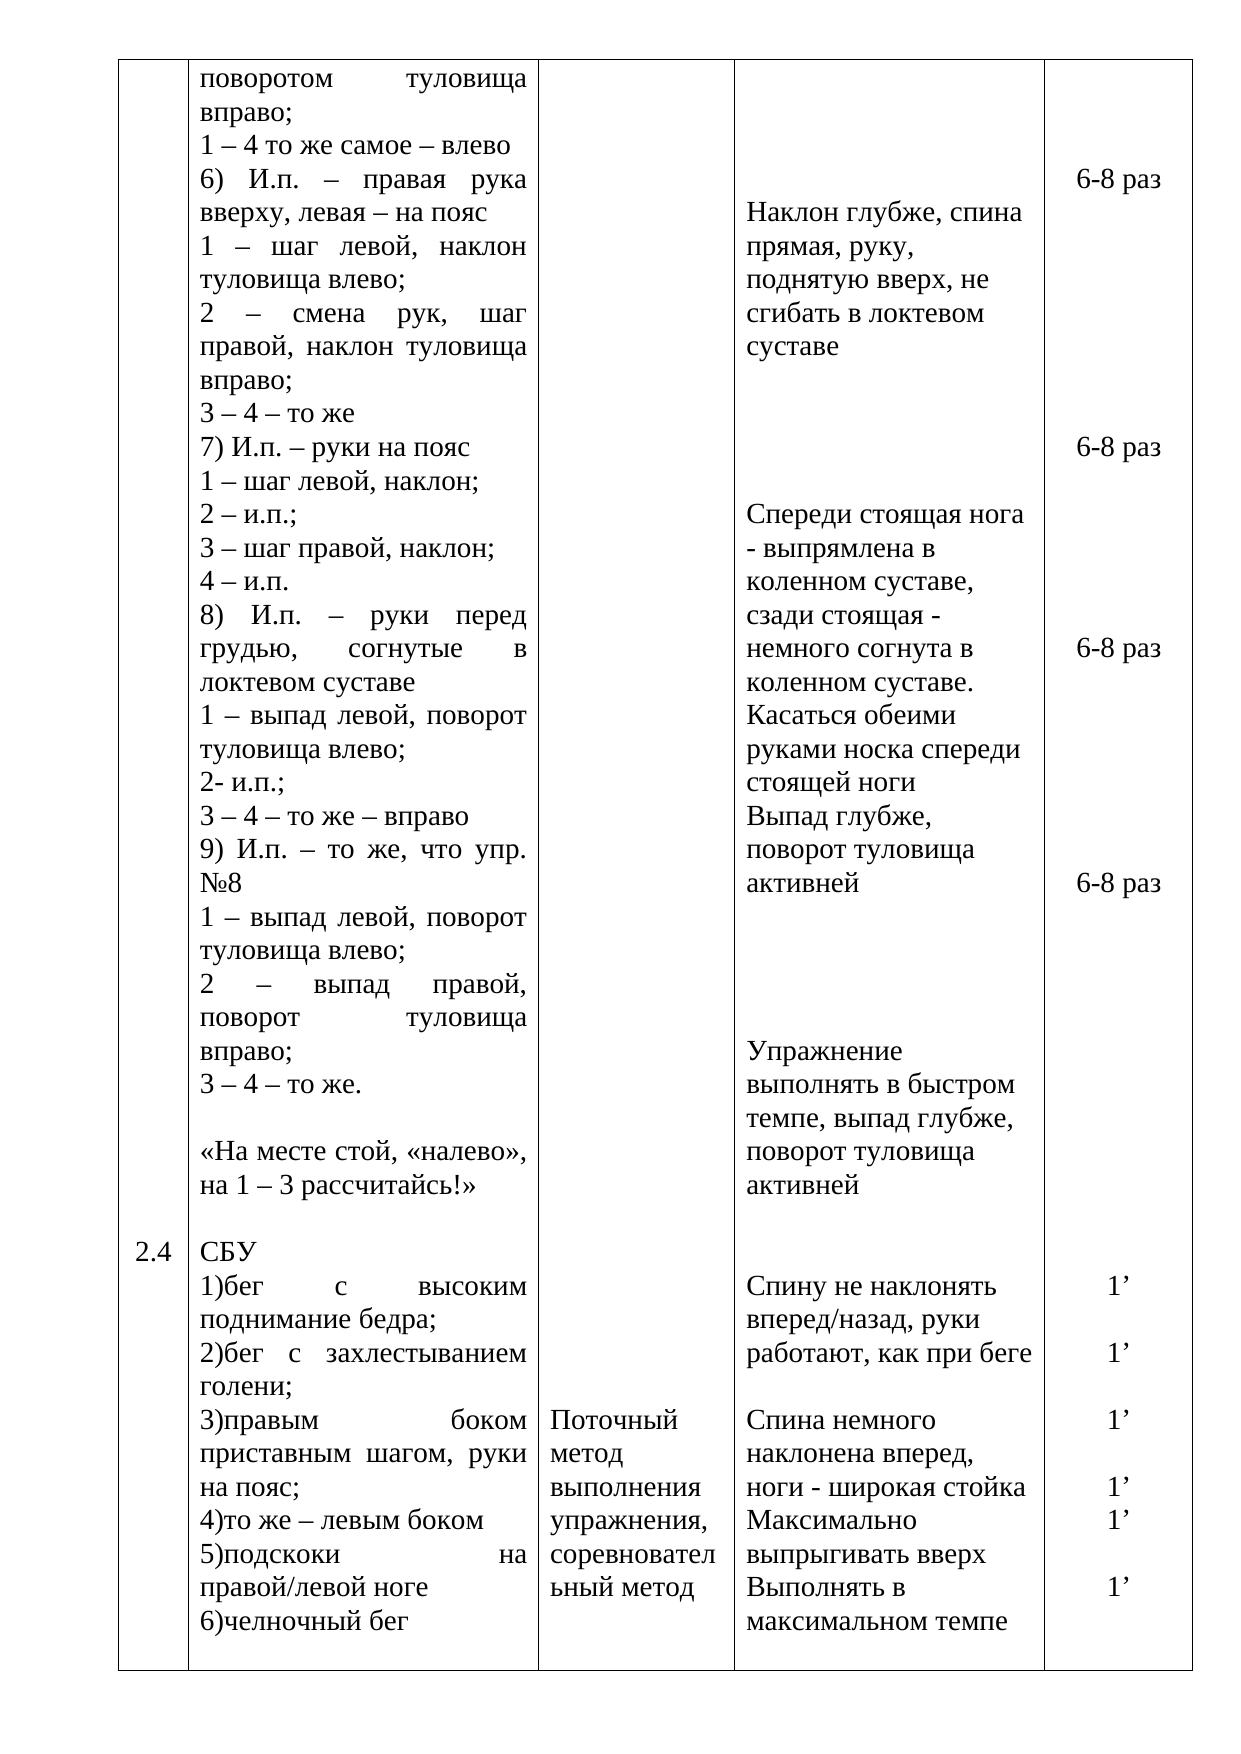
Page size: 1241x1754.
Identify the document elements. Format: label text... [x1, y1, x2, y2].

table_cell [189, 60, 538, 1670]
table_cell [735, 60, 1044, 1670]
table_cell 2 2.1 2.2 2.3 2.4 [119, 60, 188, 1670]
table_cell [539, 60, 734, 1670]
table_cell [1045, 60, 1192, 1670]
